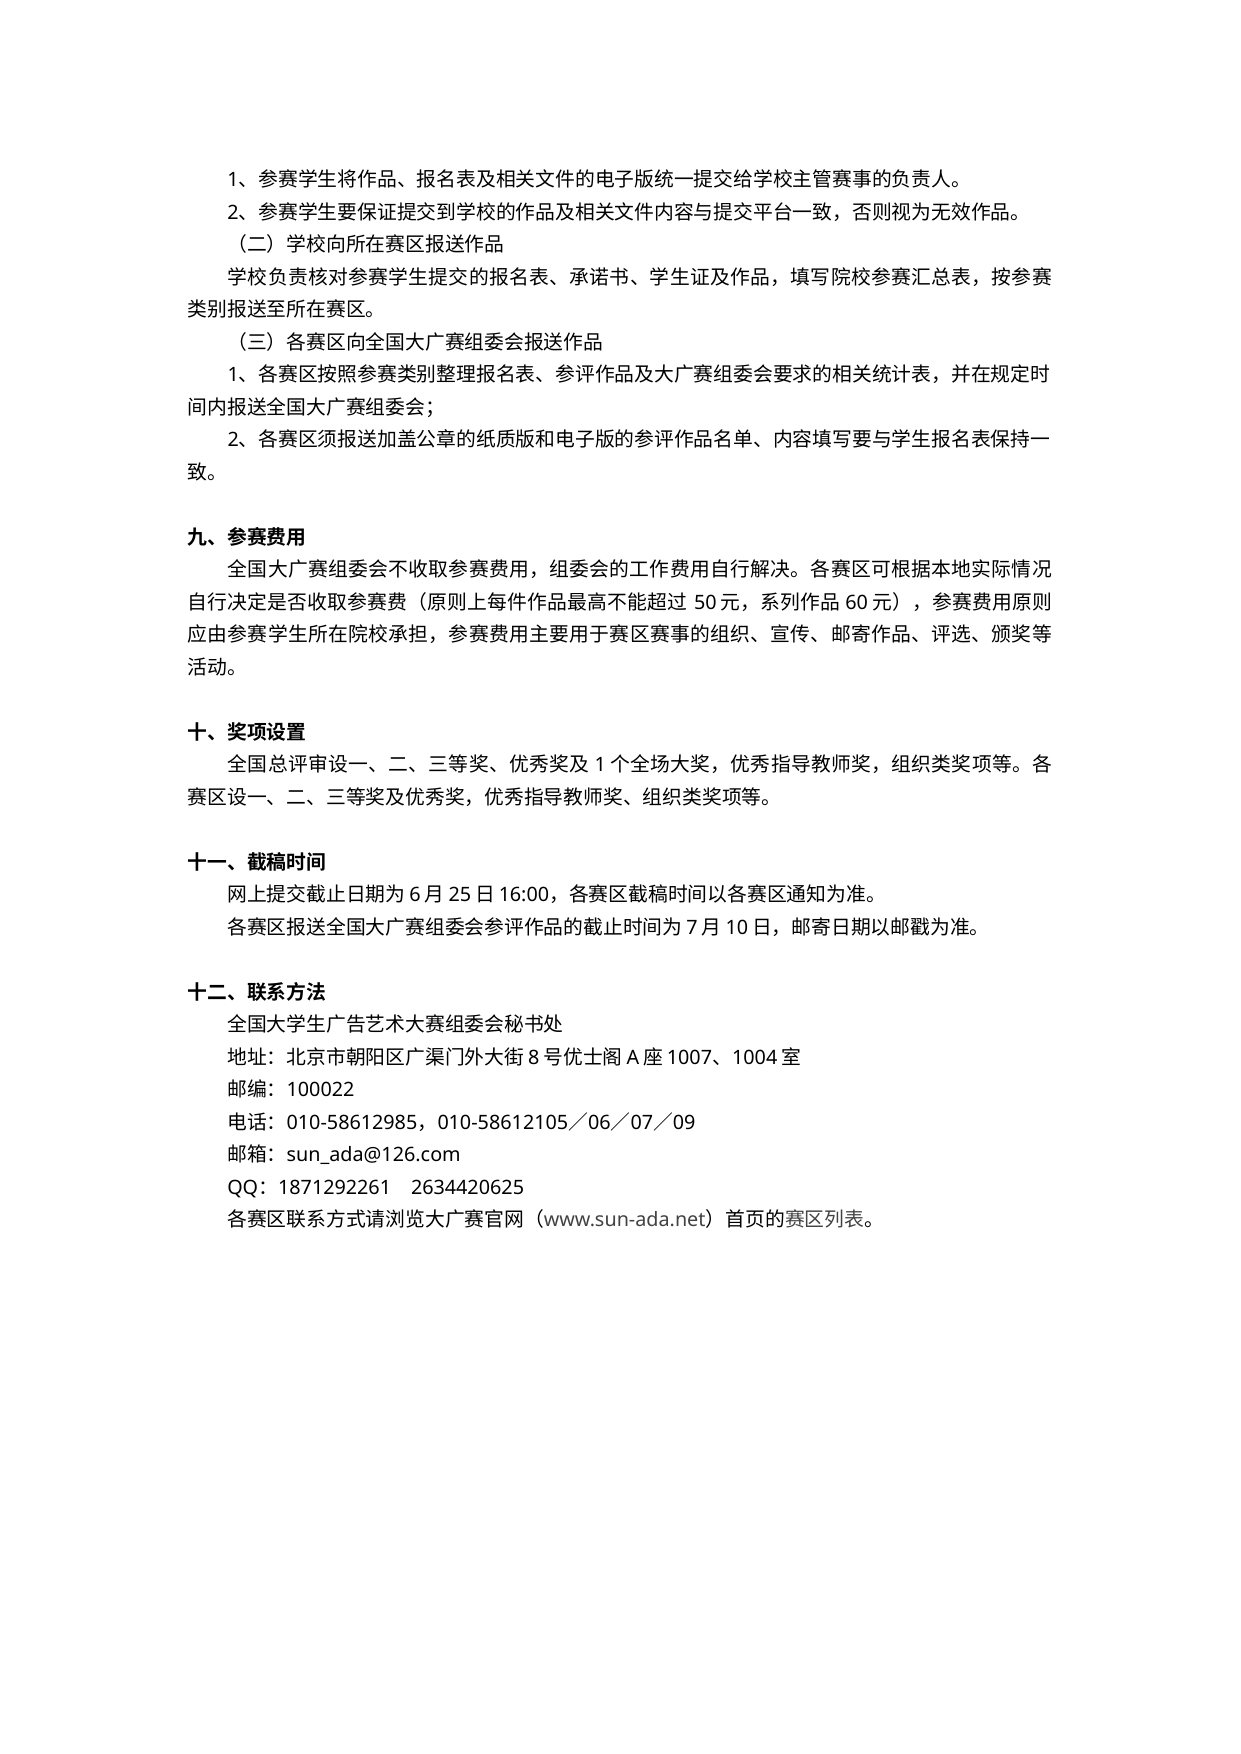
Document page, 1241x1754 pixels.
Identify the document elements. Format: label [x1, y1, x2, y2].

text [187, 162, 1053, 1234]
